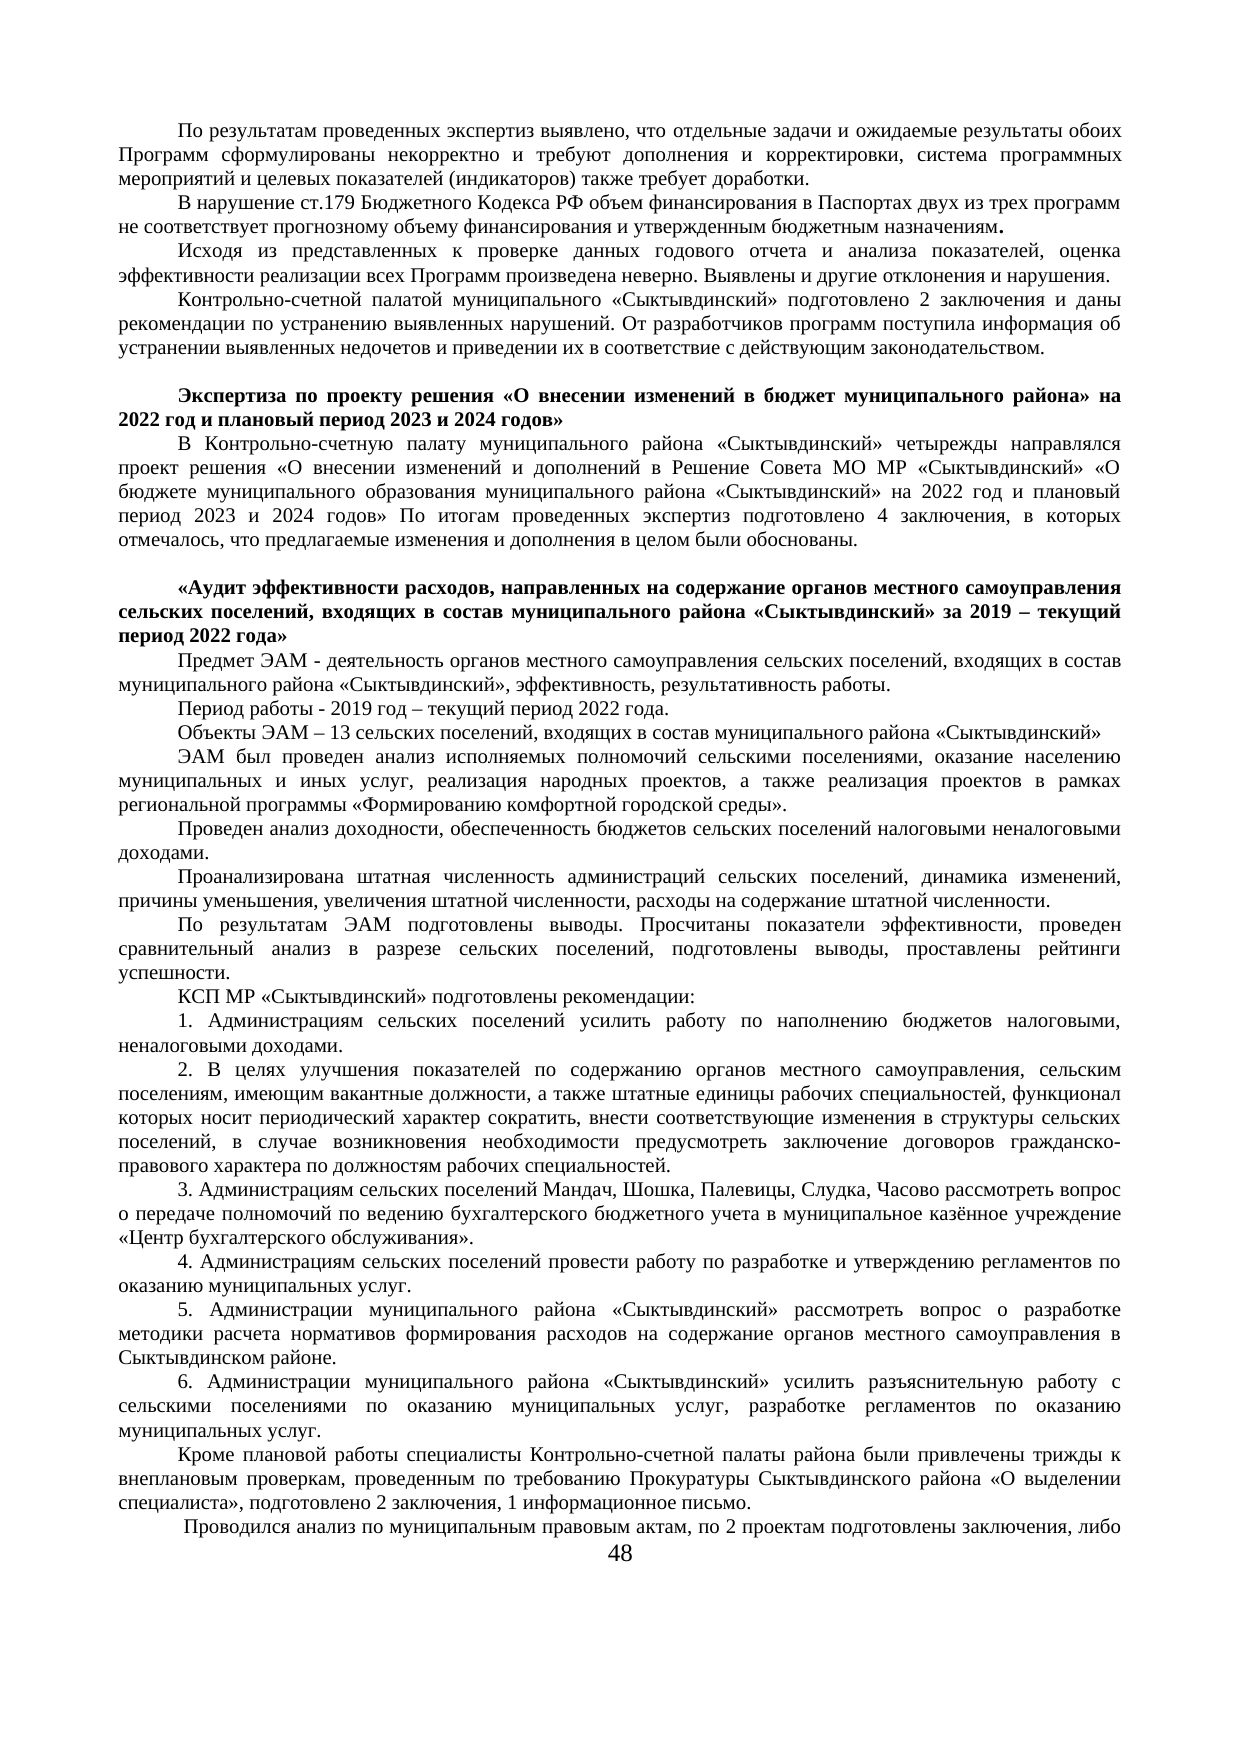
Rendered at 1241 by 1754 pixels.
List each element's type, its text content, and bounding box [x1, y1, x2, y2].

text Предмет ЭАМ - деятельность органов местного самоуправления сельских поселений, входящих в состав муниципального района «Сыктывдинский», эффективность, результативность работы. [118, 647, 1122, 696]
text В нарушение ст.179 Бюджетного Кодекса РФ объем финансирования в Паспортах двух из трех программ не соответствует прогнозному объему финансирования и утвержденным бюджетным назначениям. [118, 190, 1122, 238]
text «Аудит эффективности расходов, направленных на содержание органов местного самоуправления сельских поселений, входящих в состав муниципального района «Сыктывдинский» за 2019 – текущий период 2022 года» [118, 575, 1122, 647]
text Экспертиза по проекту решения «О внесении изменений в бюджет муниципального района» на 2022 год и плановый период 2023 и 2024 годов» [118, 383, 1122, 431]
text Период работы - 2019 год – текущий период 2022 года. [118, 696, 1122, 720]
text Объекты ЭАМ – 13 сельских поселений, входящих в состав муниципального района «Сыктывдинский» [118, 720, 1122, 744]
text Контрольно-счетной палатой муниципального «Сыктывдинский» подготовлено 2 заключения и даны рекомендации по устранению выявленных нарушений. От разработчиков программ поступила информация об устранении выявленных недочетов и приведении их в соответствие с действующим законодательством. [118, 287, 1122, 359]
text 5. Администрации муниципального района «Сыктывдинский» рассмотреть вопрос о разработке методики расчета нормативов формирования расходов на содержание органов местного самоуправления в Сыктывдинском районе. [118, 1297, 1122, 1369]
text КСП МР «Сыктывдинский» подготовлены рекомендации: [118, 984, 1122, 1008]
text 1. Администрациям сельских поселений усилить работу по наполнению бюджетов налоговыми, неналоговыми доходами. [118, 1008, 1122, 1057]
text Кроме плановой работы специалисты Контрольно-счетной палаты района были привлечены трижды к внеплановым проверкам, проведенным по требованию Прокуратуры Сыктывдинского района «О выделении специалиста», подготовлено 2 заключения, 1 информационное письмо. [118, 1442, 1122, 1514]
text 4. Администрациям сельских поселений провести работу по разработке и утверждению регламентов по оказанию муниципальных услуг. [118, 1249, 1122, 1297]
text 6. Администрации муниципального района «Сыктывдинский» усилить разъяснительную работу с сельскими поселениями по оказанию муниципальных услуг, разработке регламентов по оказанию муниципальных услуг. [118, 1369, 1122, 1442]
text Проведен анализ доходности, обеспеченность бюджетов сельских поселений налоговыми неналоговыми доходами. [118, 816, 1122, 864]
text ЭАМ был проведен анализ исполняемых полномочий сельскими поселениями, оказание населению муниципальных и иных услуг, реализация народных проектов, а также реализация проектов в рамках региональной программы «Формированию комфортной городской среды». [118, 744, 1122, 816]
text 3. Администрациям сельских поселений Мандач, Шошка, Палевицы, Слудка, Часово рассмотреть вопрос о передаче полномочий по ведению бухгалтерского бюджетного учета в муниципальное казённое учреждение «Центр бухгалтерского обслуживания». [118, 1177, 1122, 1249]
text В Контрольно-счетную палату муниципального района «Сыктывдинский» четырежды направлялся проект решения «О внесении изменений и дополнений в Решение Совета МО МР «Сыктывдинский» «О бюджете муниципального образования муниципального района «Сыктывдинский» на 2022 год и плановый период 2023 и 2024 годов» По итогам проведенных экспертиз подготовлено 4 заключения, в которых отмечалось, что предлагаемые изменения и дополнения в целом были обоснованы. [118, 431, 1122, 551]
text 2. В целях улучшения показателей по содержанию органов местного самоуправления, сельским поселениям, имеющим вакантные должности, а также штатные единицы рабочих специальностей, функционал которых носит периодический характер сократить, внести соответствующие изменения в структуры сельских поселений, в случае возникновения необходимости предусмотреть заключение договоров гражданско-правового характера по должностям рабочих специальностей. [118, 1057, 1122, 1177]
text По результатам ЭАМ подготовлены выводы. Просчитаны показатели эффективности, проведен сравнительный анализ в разрезе сельских поселений, подготовлены выводы, проставлены рейтинги успешности. [118, 912, 1122, 984]
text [118, 1514, 1122, 1538]
text Исходя из представленных к проверке данных годового отчета и анализа показателей, оценка эффективности реализации всех Программ произведена неверно. Выявлены и другие отклонения и нарушения. [118, 238, 1122, 287]
text По результатам проведенных экспертиз выявлено, что отдельные задачи и ожидаемые результаты обоих Программ сформулированы некорректно и требуют дополнения и корректировки, система программных мероприятий и целевых показателей (индикаторов) также требует доработки. [118, 118, 1122, 190]
text Проанализирована штатная численность администраций сельских поселений, динамика изменений, причины уменьшения, увеличения штатной численности, расходы на содержание штатной численности. [118, 864, 1122, 912]
